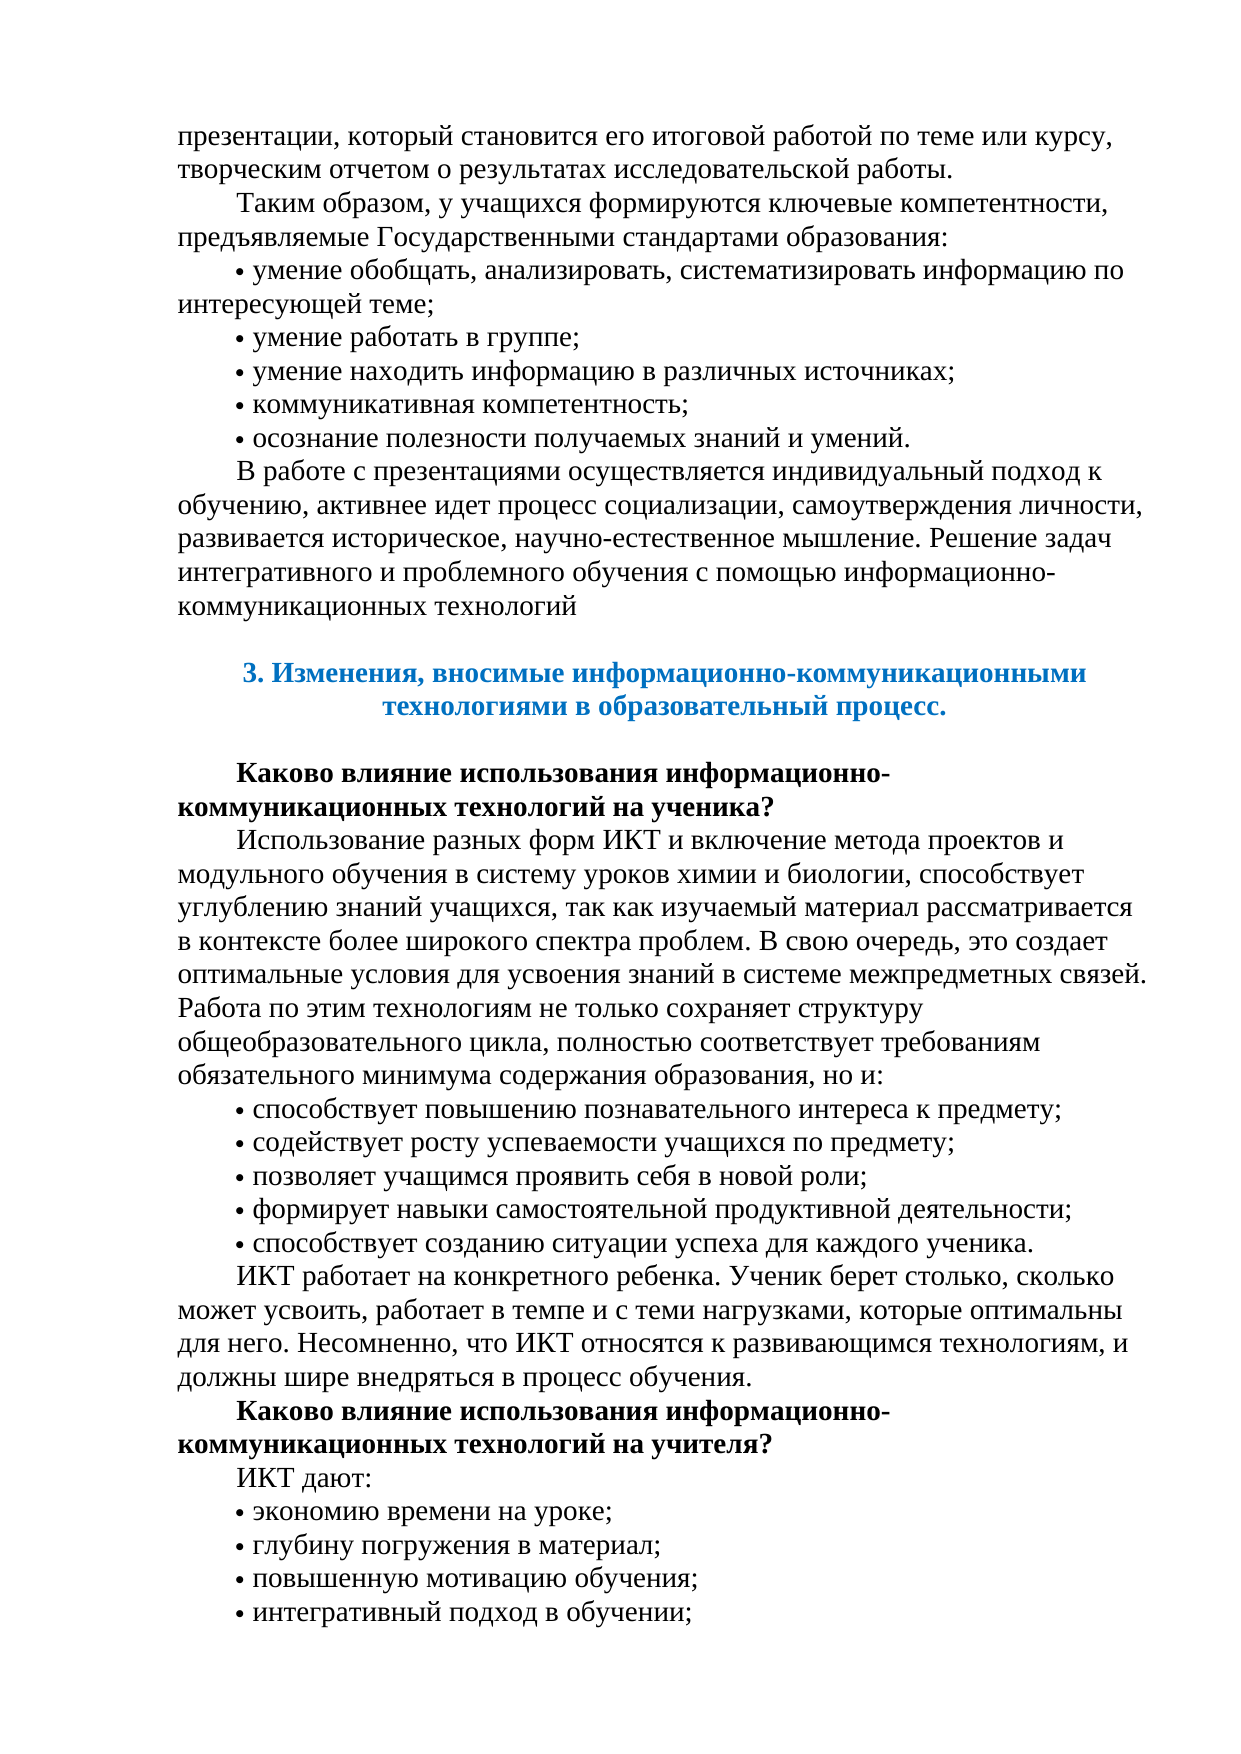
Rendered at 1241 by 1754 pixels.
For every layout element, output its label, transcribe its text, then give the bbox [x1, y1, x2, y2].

text Каково влияние использования информационно-коммуникационных технологий на учителя? [177, 1393, 1152, 1460]
list способствует повышению познавательного интереса к предмету; [177, 1091, 1152, 1124]
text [177, 118, 1152, 185]
text Каково влияние использования информационно-коммуникационных технологий на ученика? [177, 755, 1152, 822]
list повышенную мотивацию обучения; [177, 1560, 1152, 1594]
list содействует росту успеваемости учащихся по предмету; [177, 1124, 1152, 1158]
text Использование разных форм ИКТ и включение метода проектов и модульного обучения в систему уроков химии и биологии, способствует углублению знаний учащихся, так как изучаемый материал рассматривается в контексте более широкого спектра проблем. В свою очередь, это создает оптимальные условия для усвоения знаний в системе межпредметных связей. Работа по этим технологиям не только сохраняет структуру общеобразовательного цикла, полностью соответствует требованиям обязательного минимума содержания образования, но и: [177, 822, 1152, 1091]
list коммуникативная компетентность; [177, 386, 1152, 420]
list умение работать в группе; [177, 319, 1152, 353]
list интегративный подход в обучении; [177, 1594, 1152, 1627]
text Таким образом, у учащихся формируются ключевые компетентности, предъявляемые Государственными стандартами образования: [177, 185, 1152, 252]
list экономию времени на уроке; [177, 1493, 1152, 1527]
list способствует созданию ситуации успеха для каждого ученика. [177, 1225, 1152, 1258]
text ИКТ дают: [177, 1460, 1152, 1493]
list позволяет учащимся проявить себя в новой роли; [177, 1158, 1152, 1191]
list глубину погружения в материал; [177, 1527, 1152, 1560]
text 3. Изменения, вносимые информационно-коммуникационными технологиями в образовательный процесс. [177, 655, 1152, 722]
list умение находить информацию в различных источниках; [177, 353, 1152, 386]
text В работе с презентациями осуществляется индивидуальный подход к обучению, активнее идет процесс социализации, самоутверждения личности, развивается историческое, научно-естественное мышление. Решение задач интегративного и проблемного обучения с помощью информационно-коммуникационных технологий [177, 453, 1152, 621]
list осознание полезности получаемых знаний и умений. [177, 420, 1152, 453]
text ИКТ работает на конкретного ребенка. Ученик берет столько, сколько может усвоить, работает в темпе и с теми нагрузками, которые оптимальны для него. Несомненно, что ИКТ относятся к развивающимся технологиям, и должны шире внедряться в процесс обучения. [177, 1258, 1152, 1393]
list формирует навыки самостоятельной продуктивной деятельности; [177, 1191, 1152, 1225]
list умение обобщать, анализировать, систематизировать информацию по интересующей теме; [177, 252, 1152, 319]
